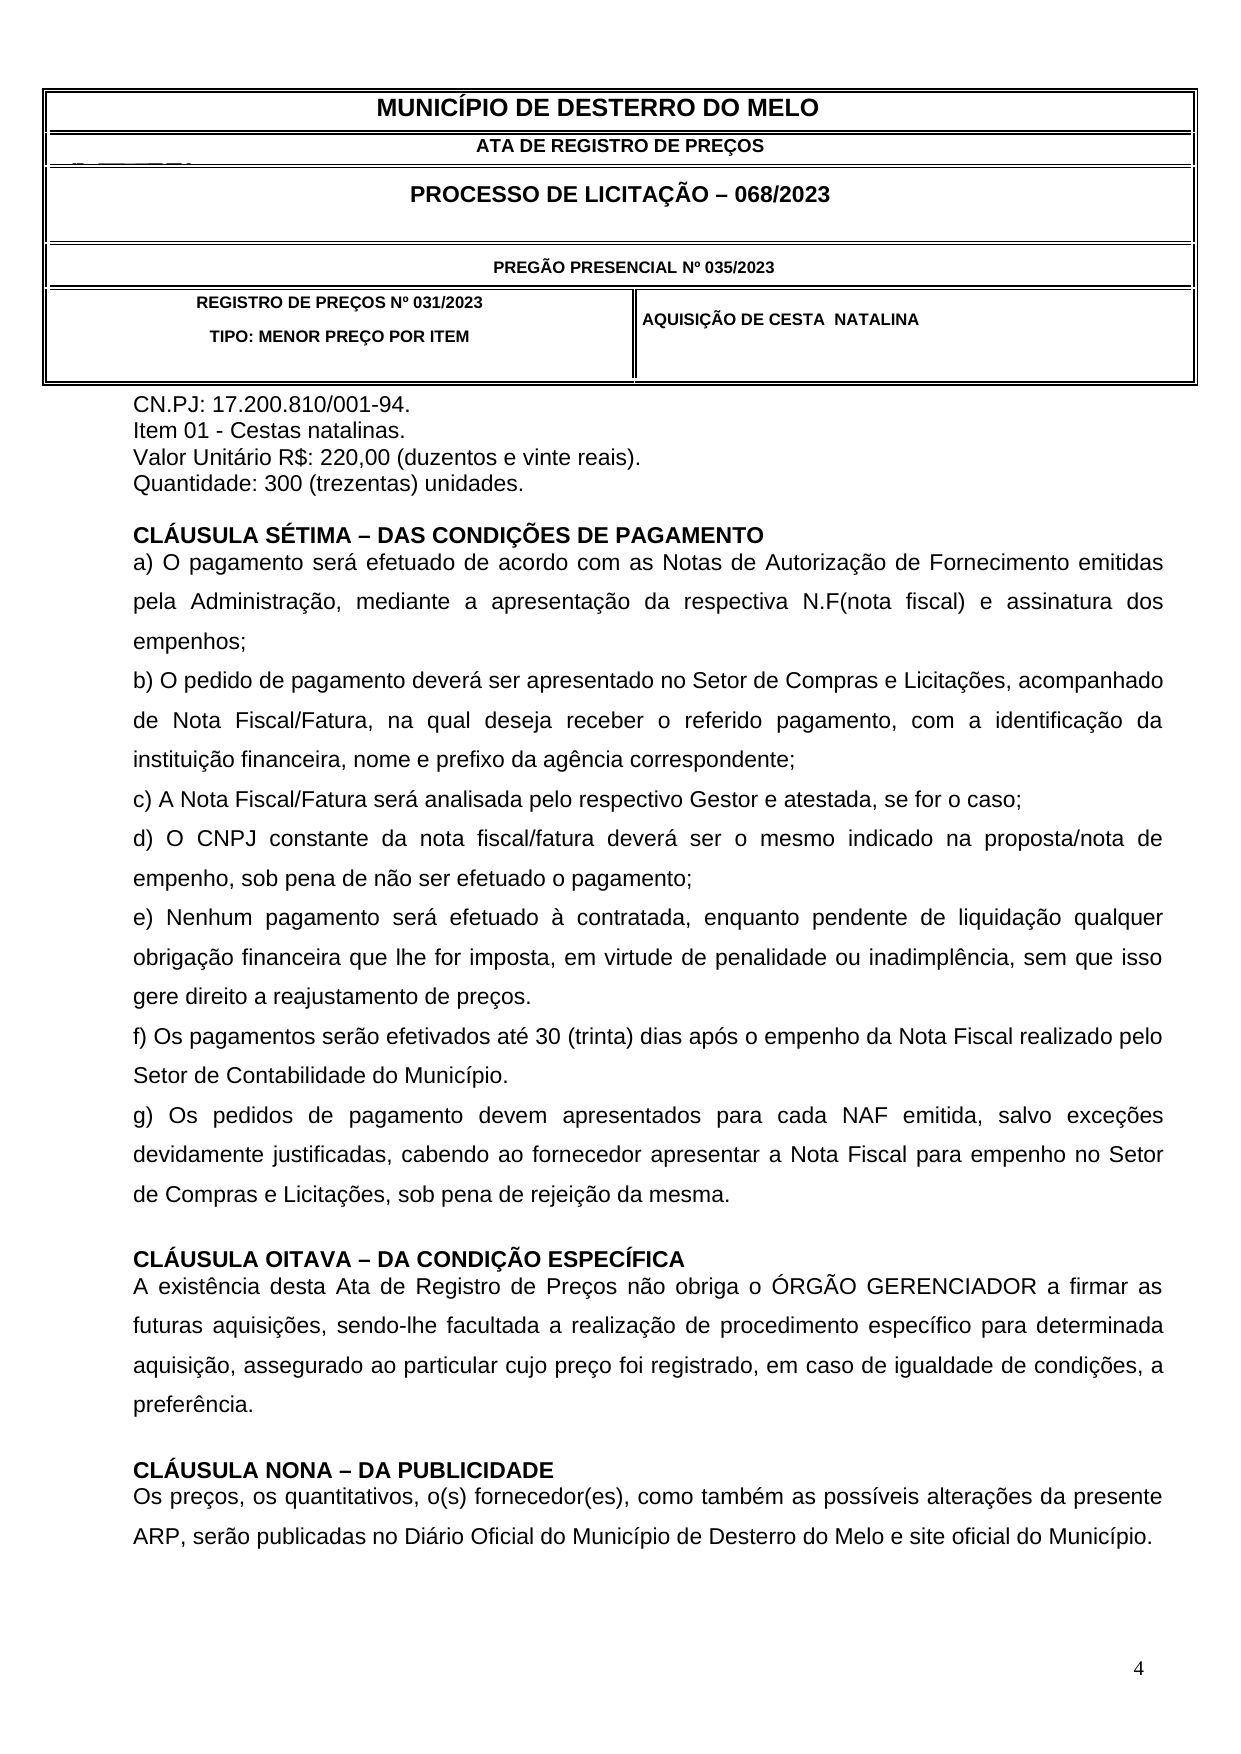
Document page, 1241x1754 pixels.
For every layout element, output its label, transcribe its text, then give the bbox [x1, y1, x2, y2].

text CN.PJ: 17.200.810/001-94. [133, 391, 1164, 417]
text g) Os pedidos de pagamento devem apresentados para cada NAF emitida, salvo exceções devidamente justificadas, cabendo ao fornecedor apresentar a Nota Fiscal para empenho no Setor de Compras e Licitações, sob pena de rejeição da mesma. [133, 1102, 1164, 1207]
text CLÁUSULA SÉTIMA – DAS CONDIÇÕES DE PAGAMENTO [133, 522, 1164, 549]
text CLÁUSULA OITAVA – DA CONDIÇÃO ESPECÍFICA [133, 1246, 1164, 1273]
text A existência desta Ata de Registro de Preços não obriga o ÓRGÃO GERENCIADOR a firmar as futuras aquisições, sendo-lhe facultada a realização de procedimento específico para determinada aquisição, assegurado ao particular cujo preço foi registrado, em caso de igualdade de condições, a preferência. [133, 1273, 1164, 1417]
text a) O pagamento será efetuado de acordo com as Notas de Autorização de Fornecimento emitidas pela Administração, mediante a apresentação da respectiva N.F(nota fiscal) e assinatura dos empenhos; [133, 549, 1164, 654]
text Os preços, os quantitativos, o(s) fornecedor(es), como também as possíveis alterações da presente ARP, serão publicadas no Diário Oficial do Município de Desterro do Melo e site oficial do Município. [133, 1483, 1164, 1549]
text c) A Nota Fiscal/Fatura será analisada pelo respectivo Gestor e atestada, se for o caso; [133, 786, 1164, 812]
text Item 01 - Cestas natalinas. [133, 417, 1164, 443]
text Valor Unitário R$: 220,00 (duzentos e vinte reais). [133, 443, 1164, 470]
text Quantidade: 300 (trezentas) unidades. [133, 470, 1164, 496]
text b) O pedido de pagamento deverá ser apresentado no Setor de Compras e Licitações, acompanhado de Nota Fiscal/Fatura, na qual deseja receber o referido pagamento, com a identificação da instituição financeira, nome e prefixo da agência correspondente; [133, 667, 1164, 773]
text CLÁUSULA NONA – DA PUBLICIDADE [133, 1457, 1164, 1483]
text d) O CNPJ constante da nota fiscal/fatura deverá ser o mesmo indicado na proposta/nota de empenho, sob pena de não ser efetuado o pagamento; [133, 825, 1164, 891]
text f) Os pagamentos serão efetivados até 30 (trinta) dias após o empenho da Nota Fiscal realizado pelo Setor de Contabilidade do Município. [133, 1023, 1164, 1088]
text e) Nenhum pagamento será efetuado à contratada, enquanto pendente de liquidação qualquer obrigação financeira que lhe for imposta, em virtude de penalidade ou inadimplência, sem que isso gere direito a reajustamento de preços. [133, 904, 1164, 1009]
